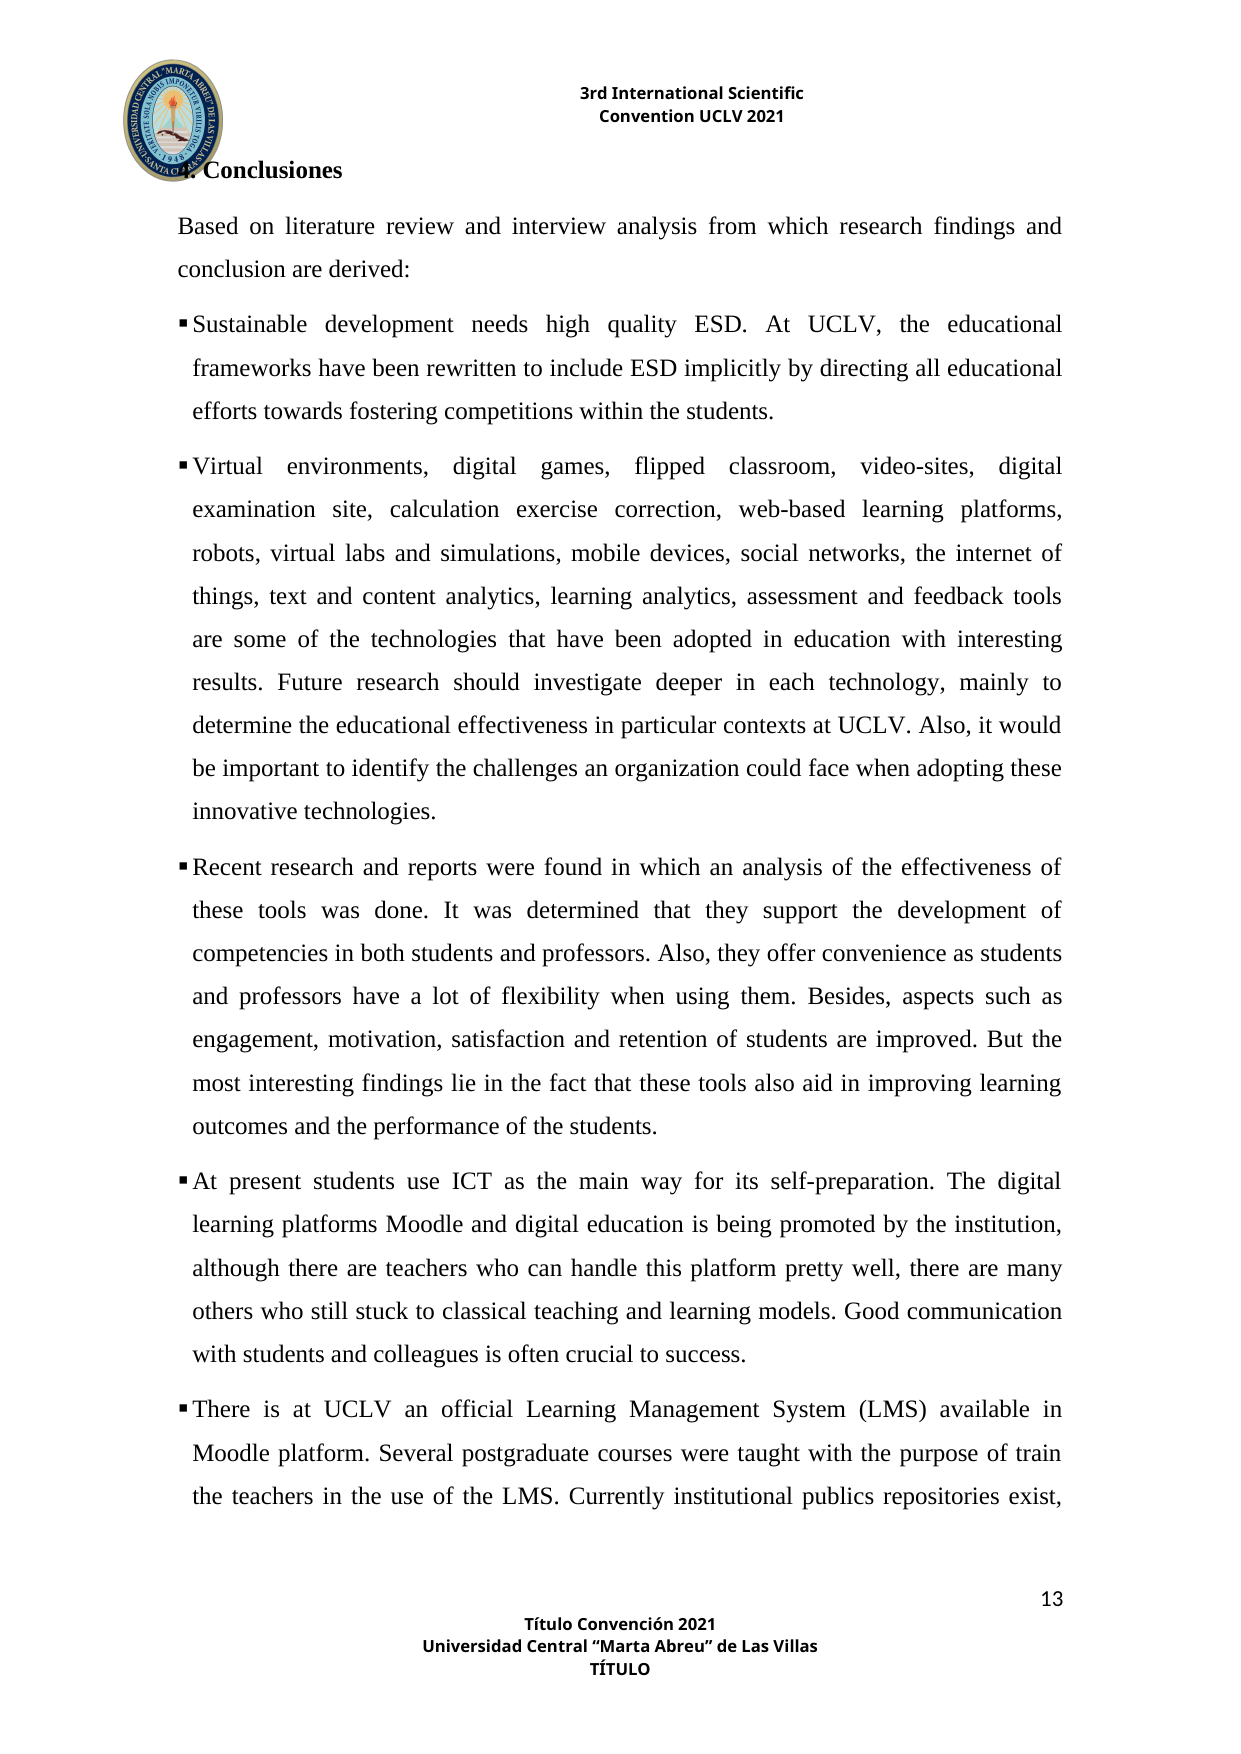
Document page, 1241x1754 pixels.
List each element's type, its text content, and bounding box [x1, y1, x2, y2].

text Based on literature review and interview analysis from which research findings and conclusion are derived: [177, 211, 1063, 283]
list Sustainable development needs high quality ESD. At UCLV, the educational frameworks have been rewritten to include ESD implicitly by directing all educational efforts towards fostering competitions within the students. [177, 309, 1063, 424]
list At present students use ICT as the main way for its self-preparation. The digital learning platforms Moodle and digital education is being promoted by the institution, although there are teachers who can handle this platform pretty well, there are many others who still stuck to classical teaching and learning models. Good communication with students and colleagues is often crucial to success. [177, 1166, 1063, 1368]
list Recent research and reports were found in which an analysis of the effectiveness of these tools was done. It was determined that they support the development of competencies in both students and professors. Also, they offer convenience as students and professors have a lot of flexibility when using them. Besides, aspects such as engagement, motivation, satisfaction and retention of students are improved. But the most interesting findings lie in the fact that these tools also aid in improving learning outcomes and the performance of the students. [177, 852, 1063, 1139]
text 4. Conclusiones [177, 155, 1063, 184]
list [177, 1394, 1063, 1509]
list Virtual environments, digital games, flipped classroom, video-sites, digital examination site, calculation exercise correction, web-based learning platforms, robots, virtual labs and simulations, mobile devices, social networks, the internet of things, text and content analytics, learning analytics, assessment and feedback tools are some of the technologies that have been adopted in education with interesting results. Future research should investigate deeper in each technology, mainly to determine the educational effectiveness in particular contexts at UCLV. Also, it would be important to identify the challenges an organization could face when adopting these innovative technologies. [177, 451, 1063, 825]
picture [122, 59, 223, 183]
